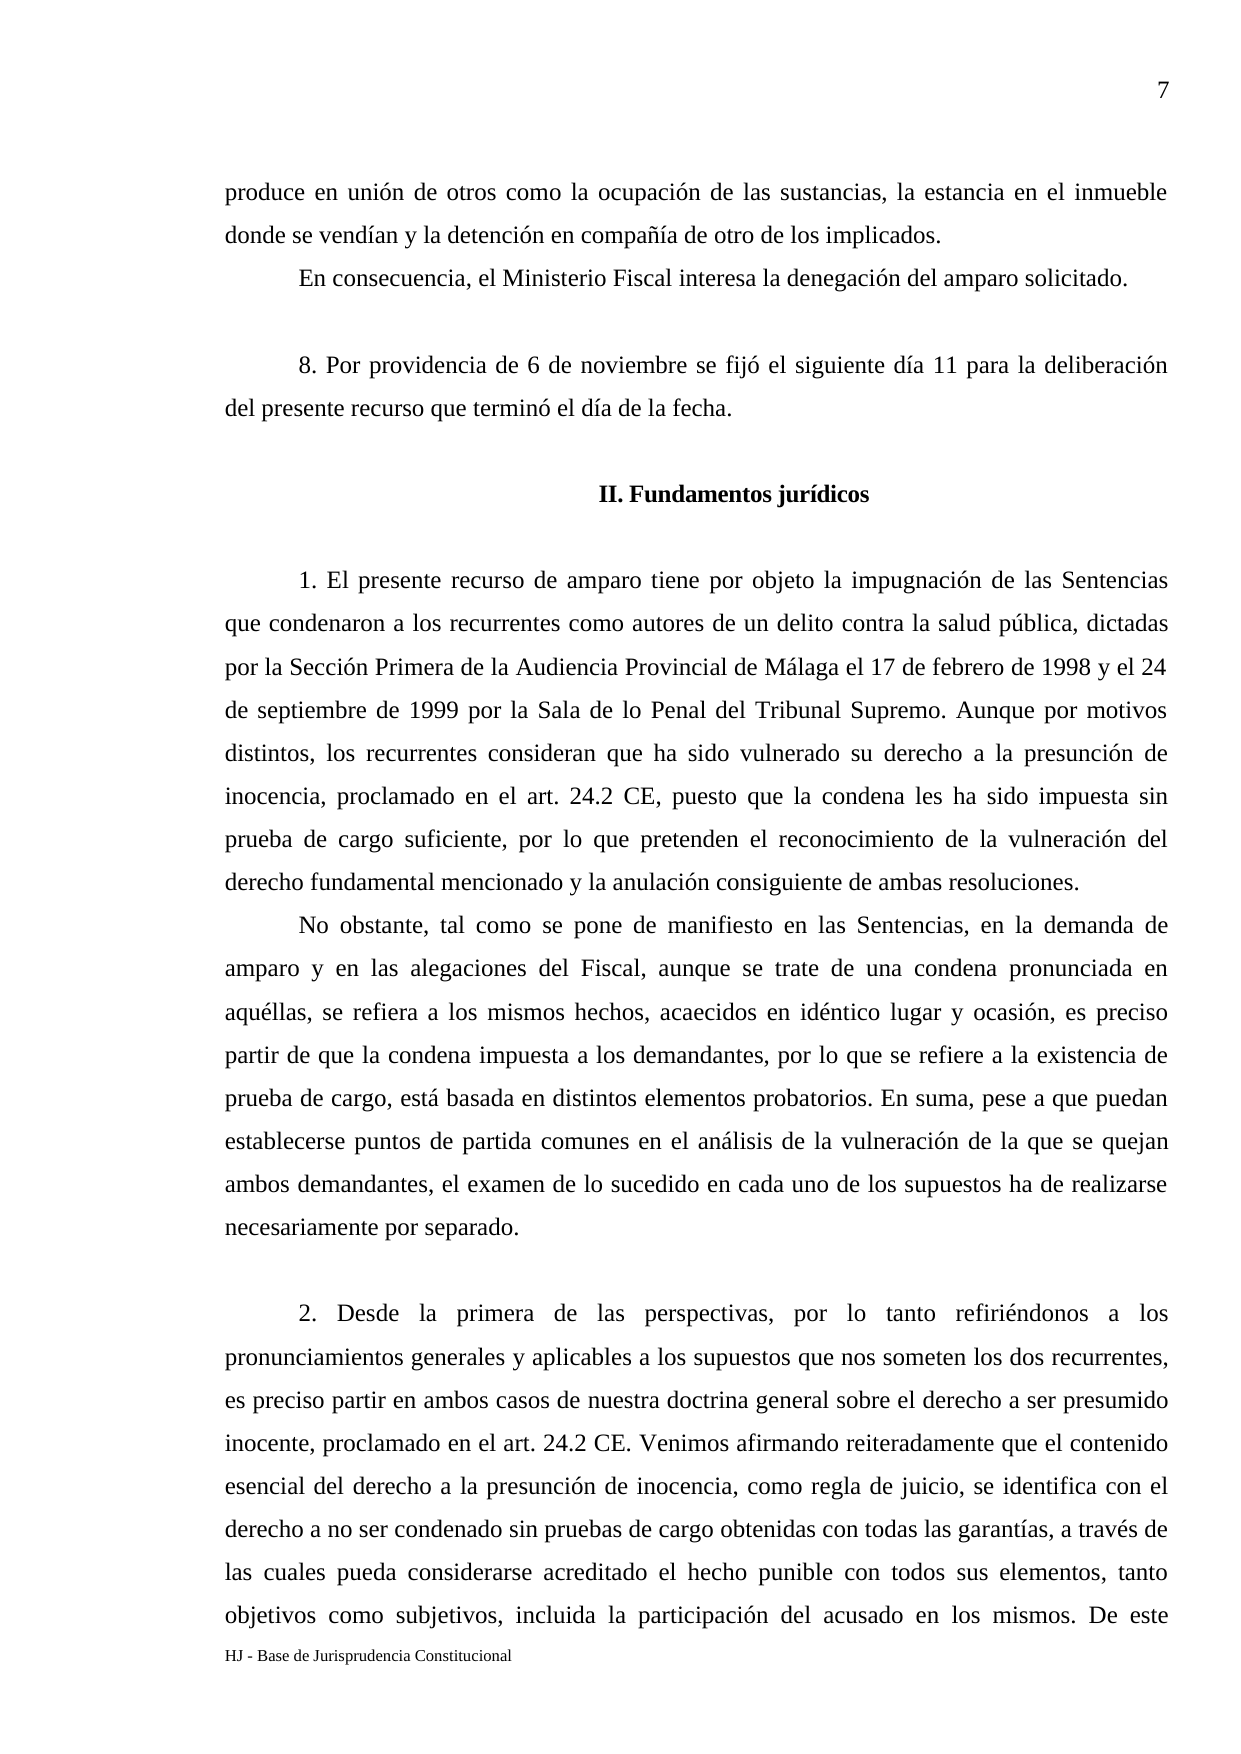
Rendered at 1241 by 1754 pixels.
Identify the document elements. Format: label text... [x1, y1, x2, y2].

text No obstante, tal como se pone de manifiesto en las Sentencias, en la demanda de amparo y en las alegaciones del Fiscal, aunque se trate de una condena pronunciada en aquéllas, se refiera a los mismos hechos, acaecidos en idéntico lugar y ocasión, es preciso partir de que la condena impuesta a los demandantes, por lo que se refiere a la existencia de prueba de cargo, está basada en distintos elementos probatorios. En suma, pese a que puedan establecerse puntos de partida comunes en el análisis de la vulneración de la que se quejan ambos demandantes, el examen de lo sucedido en cada uno de los supuestos ha de realizarse necesariamente por separado. [224, 910, 1169, 1241]
text 8. Por providencia de 6 de noviembre se fijó el siguiente día 11 para la deliberación del presente recurso que terminó el día de la fecha. [224, 350, 1169, 422]
text En consecuencia, el Ministerio Fiscal interesa la denegación del amparo solicitado. [224, 263, 1169, 292]
subtitle II. Fundamentos jurídicos [224, 479, 1169, 508]
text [224, 1298, 1169, 1629]
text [224, 177, 1169, 249]
text 1. El presente recurso de amparo tiene por objeto la impugnación de las Sentencias que condenaron a los recurrentes como autores de un delito contra la salud pública, dictadas por la Sección Primera de la Audiencia Provincial de Málaga el 17 de febrero de 1998 y el 24 de septiembre de 1999 por la Sala de lo Penal del Tribunal Supremo. Aunque por motivos distintos, los recurrentes consideran que ha sido vulnerado su derecho a la presunción de inocencia, proclamado en el art. 24.2 CE, puesto que la condena les ha sido impuesta sin prueba de cargo suficiente, por lo que pretenden el reconocimiento de la vulneración del derecho fundamental mencionado y la anulación consiguiente de ambas resoluciones. [224, 565, 1169, 896]
